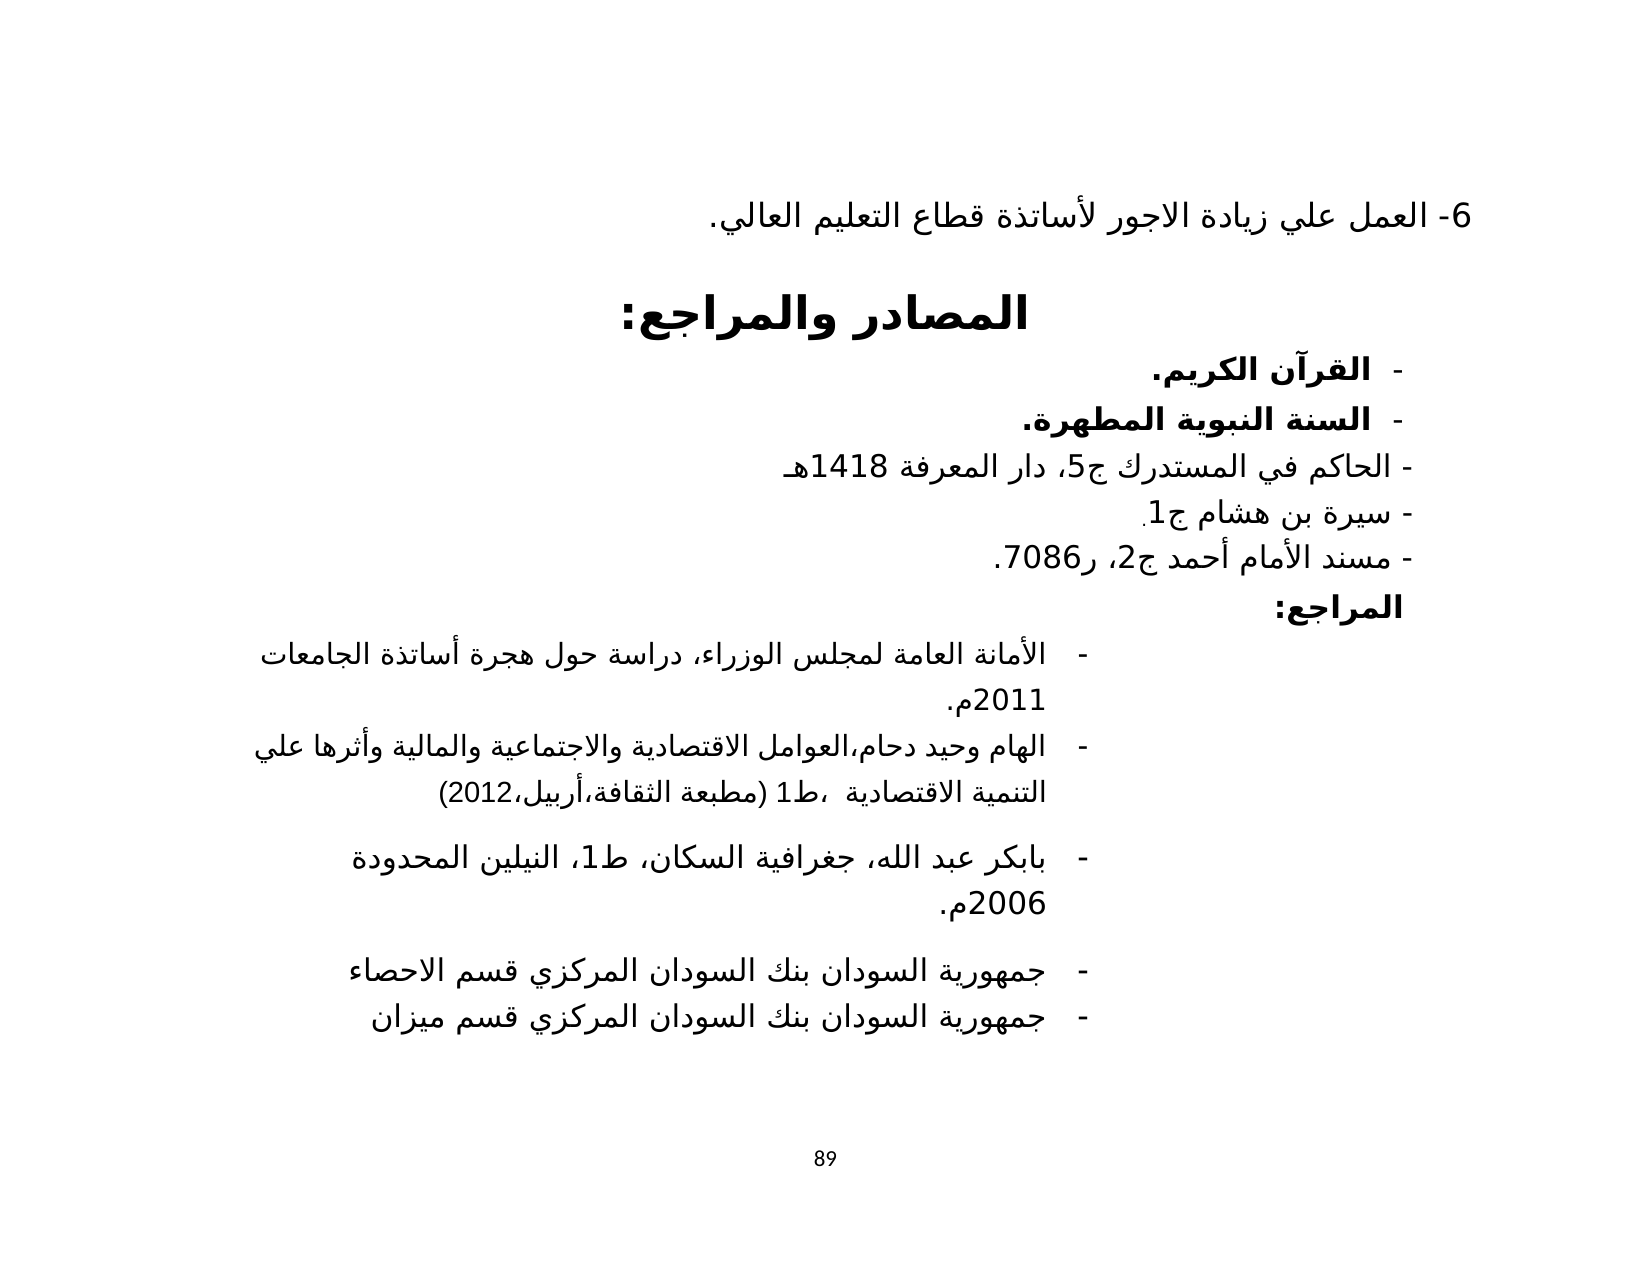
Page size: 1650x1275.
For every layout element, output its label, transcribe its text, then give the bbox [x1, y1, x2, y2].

table_header الأمانة العامة لمجلس الوزراء، دراسة حول هجرة أساتذة الجامعات2011م. الهام وحيد دحام،العوامل الاقتصادية والاجتماعية والمالية وأثرها علي التنمية الاقتصادية ،ط1 (مطبعة الثقافة،أربيل،2012) [222, 628, 1089, 832]
text - سيرة بن هشام ج1. [177, 486, 1473, 532]
text - الحاكم في المستدرك ج5، دار المعرفة 1418هـ [177, 441, 1473, 486]
text 6- العمل علي زيادة الاجور لأساتذة قطاع التعليم العالي. [177, 187, 1473, 237]
text - القرآن الكريم. [177, 341, 1436, 391]
text - مسند الأمام أحمد ج2، ر7086. [177, 532, 1473, 578]
table_cell بابكر عبد الله، جغرافية السكان، ط1، النيلين المحدودة 2006م. [222, 832, 1089, 945]
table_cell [222, 945, 1089, 1036]
text المراجع: [177, 578, 1436, 628]
text المصادر والمراجع: [177, 287, 1473, 341]
text - السنة النبوية المطهرة. [177, 391, 1436, 441]
